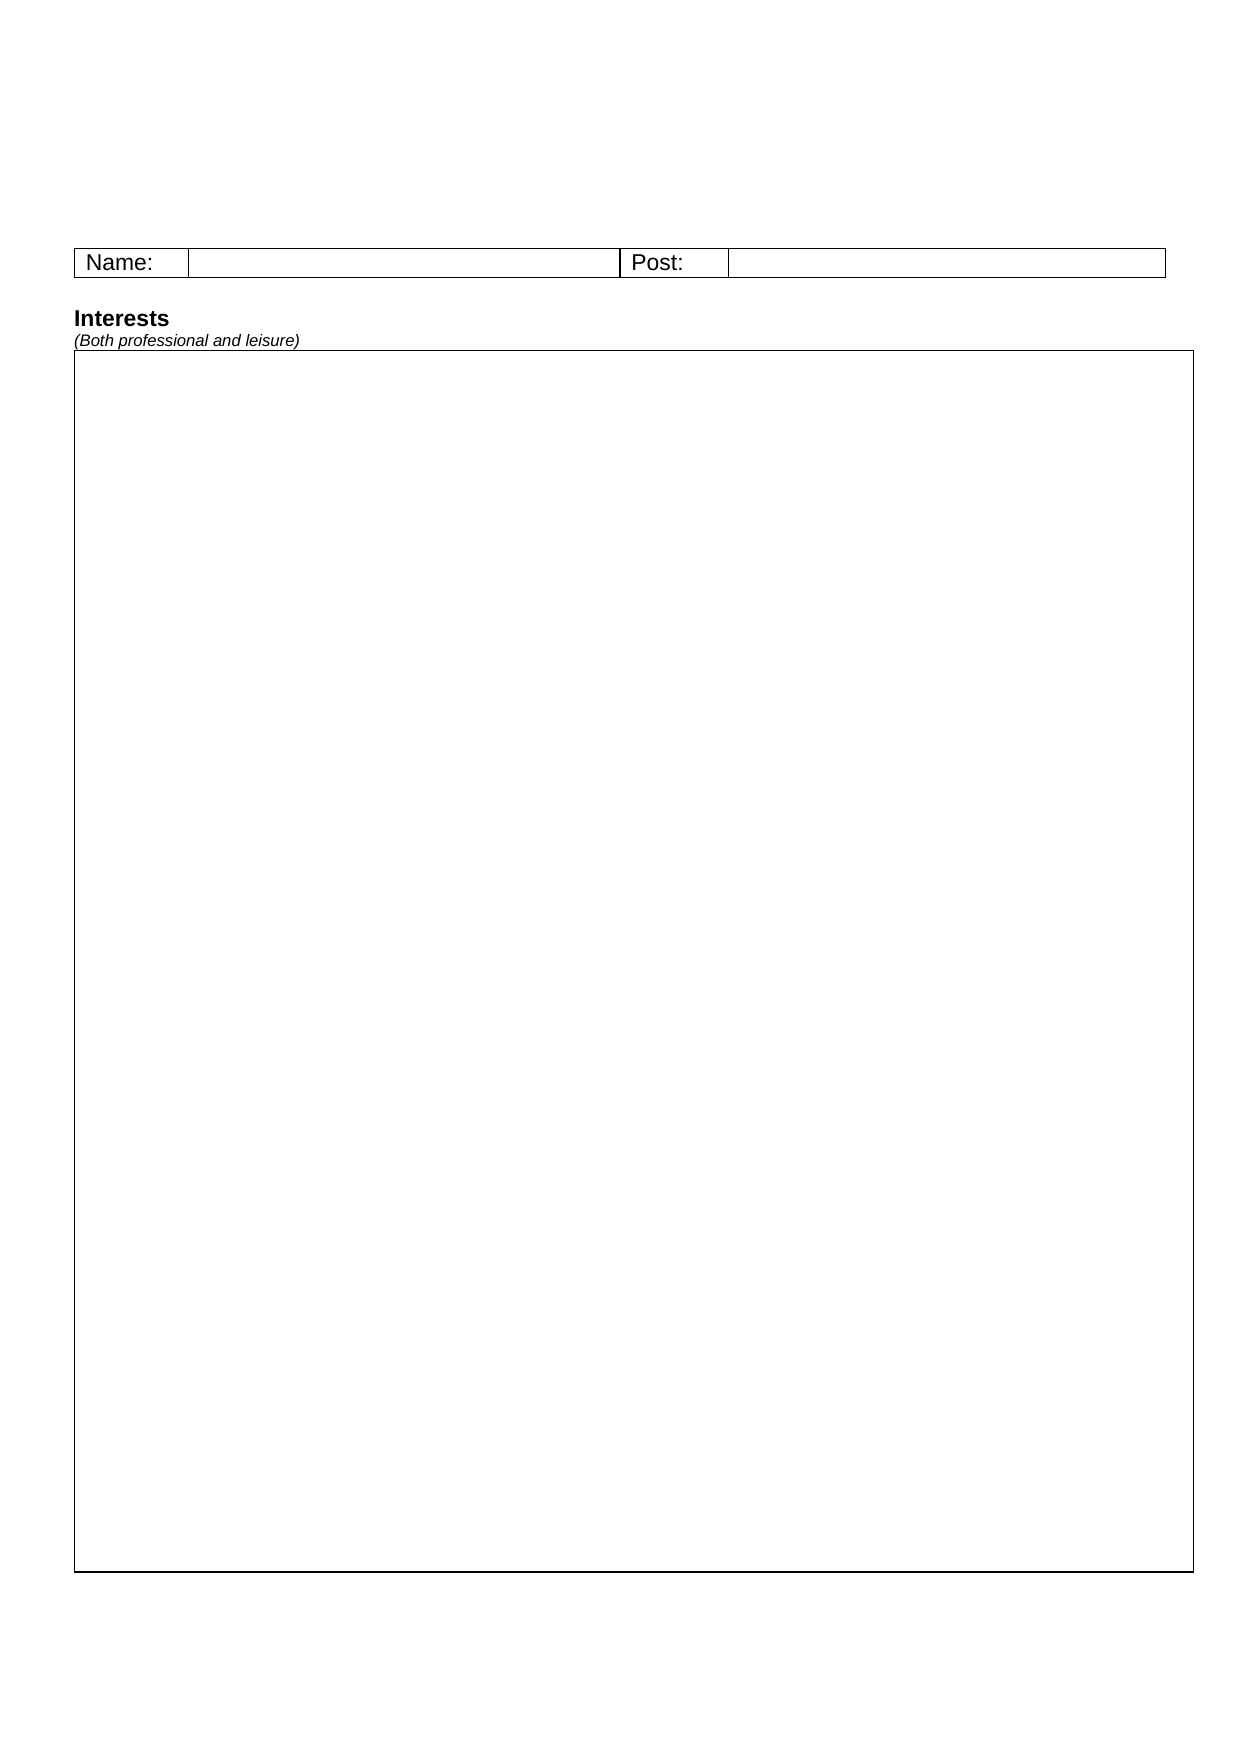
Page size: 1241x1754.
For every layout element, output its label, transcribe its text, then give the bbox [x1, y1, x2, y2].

table_header Name: [75, 249, 188, 277]
table_header [729, 249, 1165, 277]
text Interests [74, 305, 1152, 331]
text (Both professional and leisure) [74, 331, 1152, 350]
table_header [189, 249, 619, 277]
table_header Post: [621, 249, 728, 277]
table_header [75, 351, 1193, 1571]
